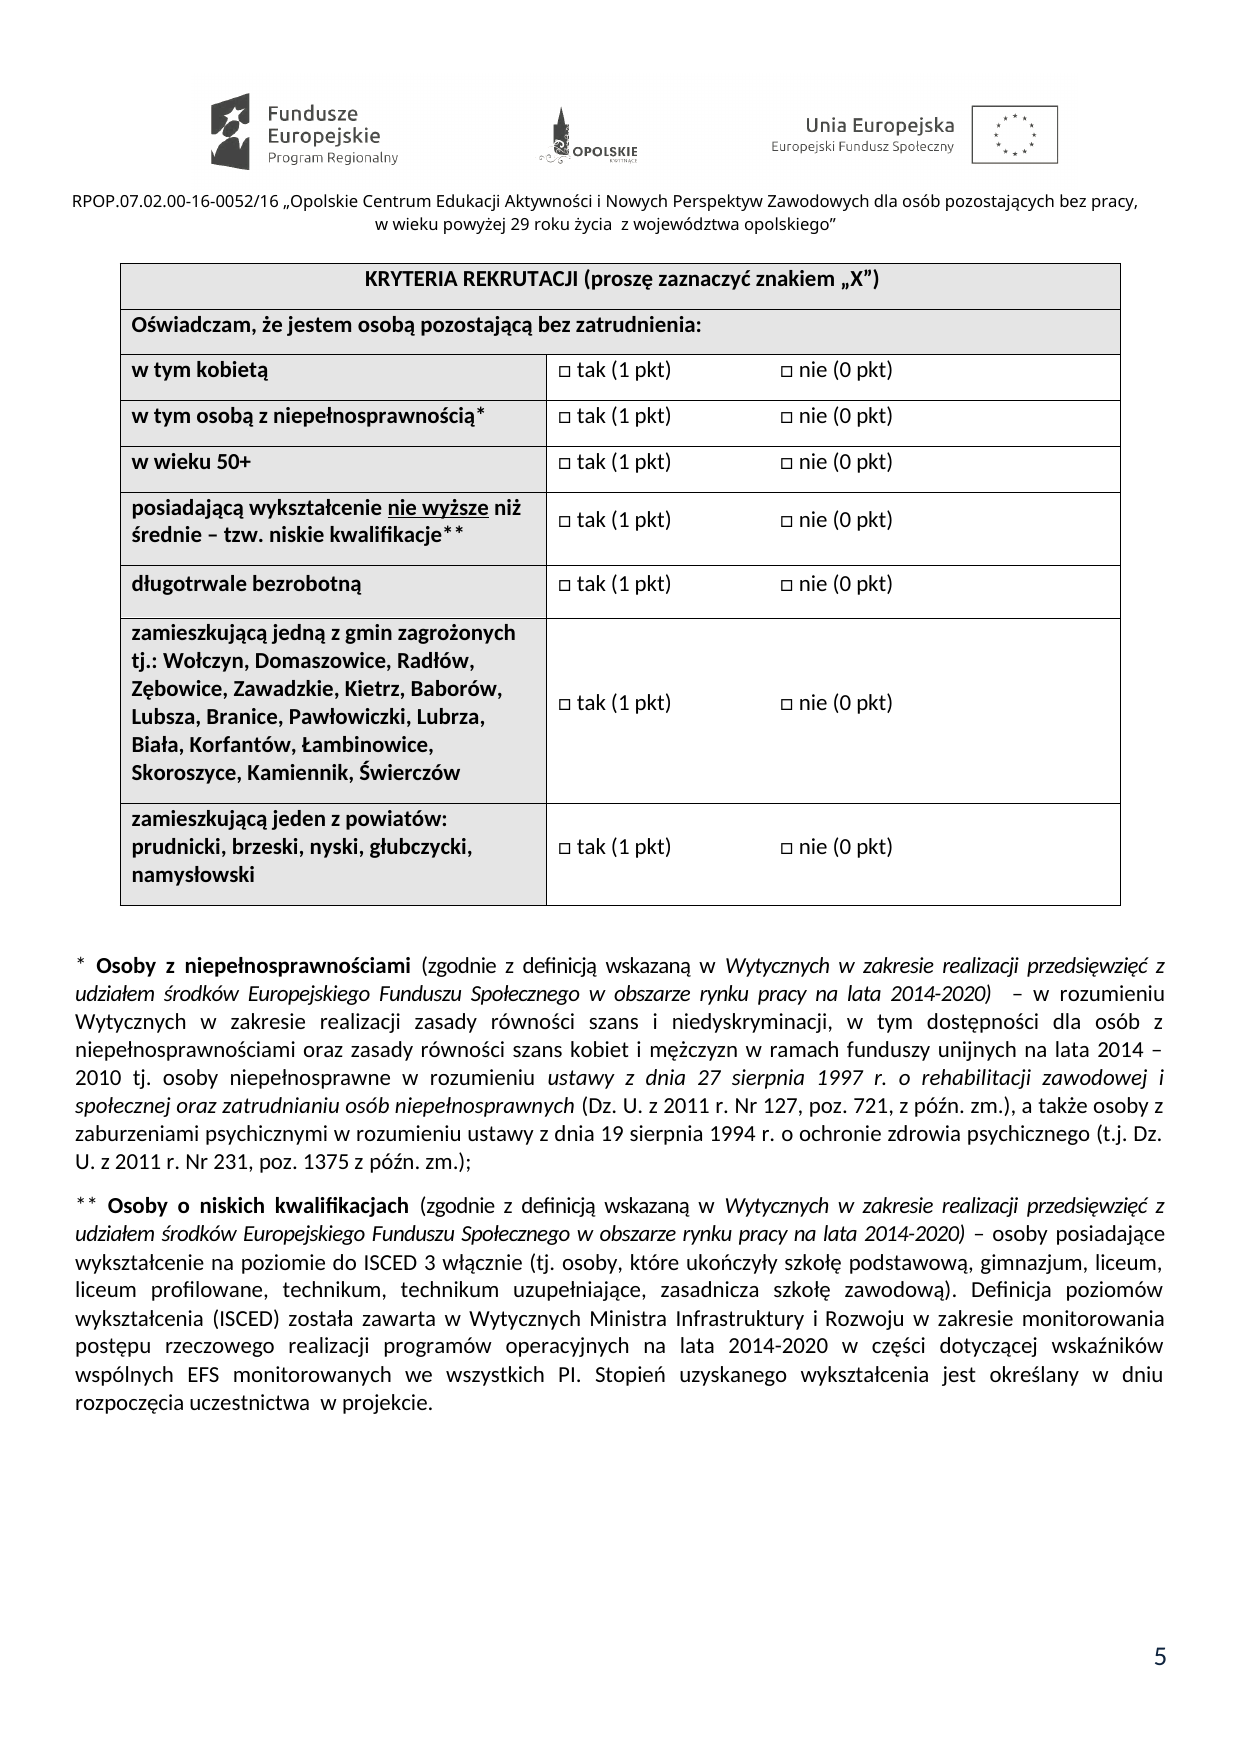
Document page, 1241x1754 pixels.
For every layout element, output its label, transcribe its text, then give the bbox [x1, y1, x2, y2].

table_cell □ tak (1 pkt) □ nie (0 pkt) [547, 401, 1120, 446]
table_cell w wieku 50+ [121, 447, 546, 492]
table_cell Oświadczam, że jestem osobą pozostającą bez zatrudnienia: [121, 310, 1120, 354]
table_header KRYTERIA REKRUTACJI (proszę zaznaczyć znakiem „X”) [121, 264, 1120, 309]
table_cell □ tak (1 pkt) □ nie (0 pkt) [547, 355, 1120, 400]
table_cell w tym kobietą [121, 355, 546, 400]
table_cell posiadającą wykształcenie nie wyższe niż średnie – tzw. niskie kwalifikacje** [121, 493, 546, 565]
table_cell □ tak (1 pkt) □ nie (0 pkt) [547, 804, 1120, 905]
text * Osoby z niepełnosprawnościami (zgodnie z definicją wskazaną w Wytycznych w zakresie realizacji przedsięwzięć z udziałem środków Europejskiego Funduszu Społecznego w obszarze rynku pracy na lata 2014-2020) – w rozumieniu Wytycznych w zakresie realizacji zasady równości szans i niedyskryminacji, w tym dostępności dla osób z niepełnosprawnościami oraz zasady równości szans kobiet i mężczyzn w ramach funduszy unijnych na lata 2014 – 2010 tj. osoby niepełnosprawne w rozumieniu ustawy z dnia 27 sierpnia 1997 r. o rehabilitacji zawodowej i społecznej oraz zatrudnianiu osób niepełnosprawnych (Dz. U. z 2011 r. Nr 127, poz. 721, z późn. zm.), a także osoby z zaburzeniami psychicznymi w rozumieniu ustawy z dnia 19 sierpnia 1994 r. o ochronie zdrowia psychicznego (t.j. Dz. U. z 2011 r. Nr 231, poz. 1375 z późn. zm.); [75, 951, 1165, 1175]
table_cell □ tak (1 pkt) □ nie (0 pkt) [547, 619, 1120, 803]
text ** Osoby o niskich kwalifikacjach (zgodnie z definicją wskazaną w Wytycznych w zakresie realizacji przedsięwzięć z udziałem środków Europejskiego Funduszu Społecznego w obszarze rynku pracy na lata 2014-2020) – osoby posiadające wykształcenie na poziomie do ISCED 3 włącznie (tj. osoby, które ukończyły szkołę podstawową, gimnazjum, liceum, liceum profilowane, technikum, technikum uzupełniające, zasadnicza szkołę zawodową). Definicja poziomów wykształcenia (ISCED) została zawarta w Wytycznych Ministra Infrastruktury i Rozwoju w zakresie monitorowania postępu rzeczowego realizacji programów operacyjnych na lata 2014-2020 w części dotyczącej wskaźników wspólnych EFS monitorowanych we wszystkich PI. Stopień uzyskanego wykształcenia jest określany w dniu rozpoczęcia uczestnictwa w projekcie. [75, 1192, 1165, 1416]
picture [191, 73, 1078, 190]
table_cell □ tak (1 pkt) □ nie (0 pkt) [547, 566, 1120, 617]
table_cell w tym osobą z niepełnosprawnością* [121, 401, 546, 446]
table_cell □ tak (1 pkt) □ nie (0 pkt) [547, 447, 1120, 492]
table_cell zamieszkującą jedną z gmin zagrożonych tj.: Wołczyn, Domaszowice, Radłów, Zębowice, Zawadzkie, Kietrz, Baborów, Lubsza, Branice, Pawłowiczki, Lubrza, Biała, Korfantów, Łambinowice, Skoroszyce, Kamiennik, Świerczów [121, 619, 546, 803]
table_cell długotrwale bezrobotną [121, 566, 546, 617]
table_cell zamieszkującą jeden z powiatów: prudnicki, brzeski, nyski, głubczycki, namysłowski [121, 804, 546, 905]
table_cell □ tak (1 pkt) □ nie (0 pkt) [547, 493, 1120, 565]
